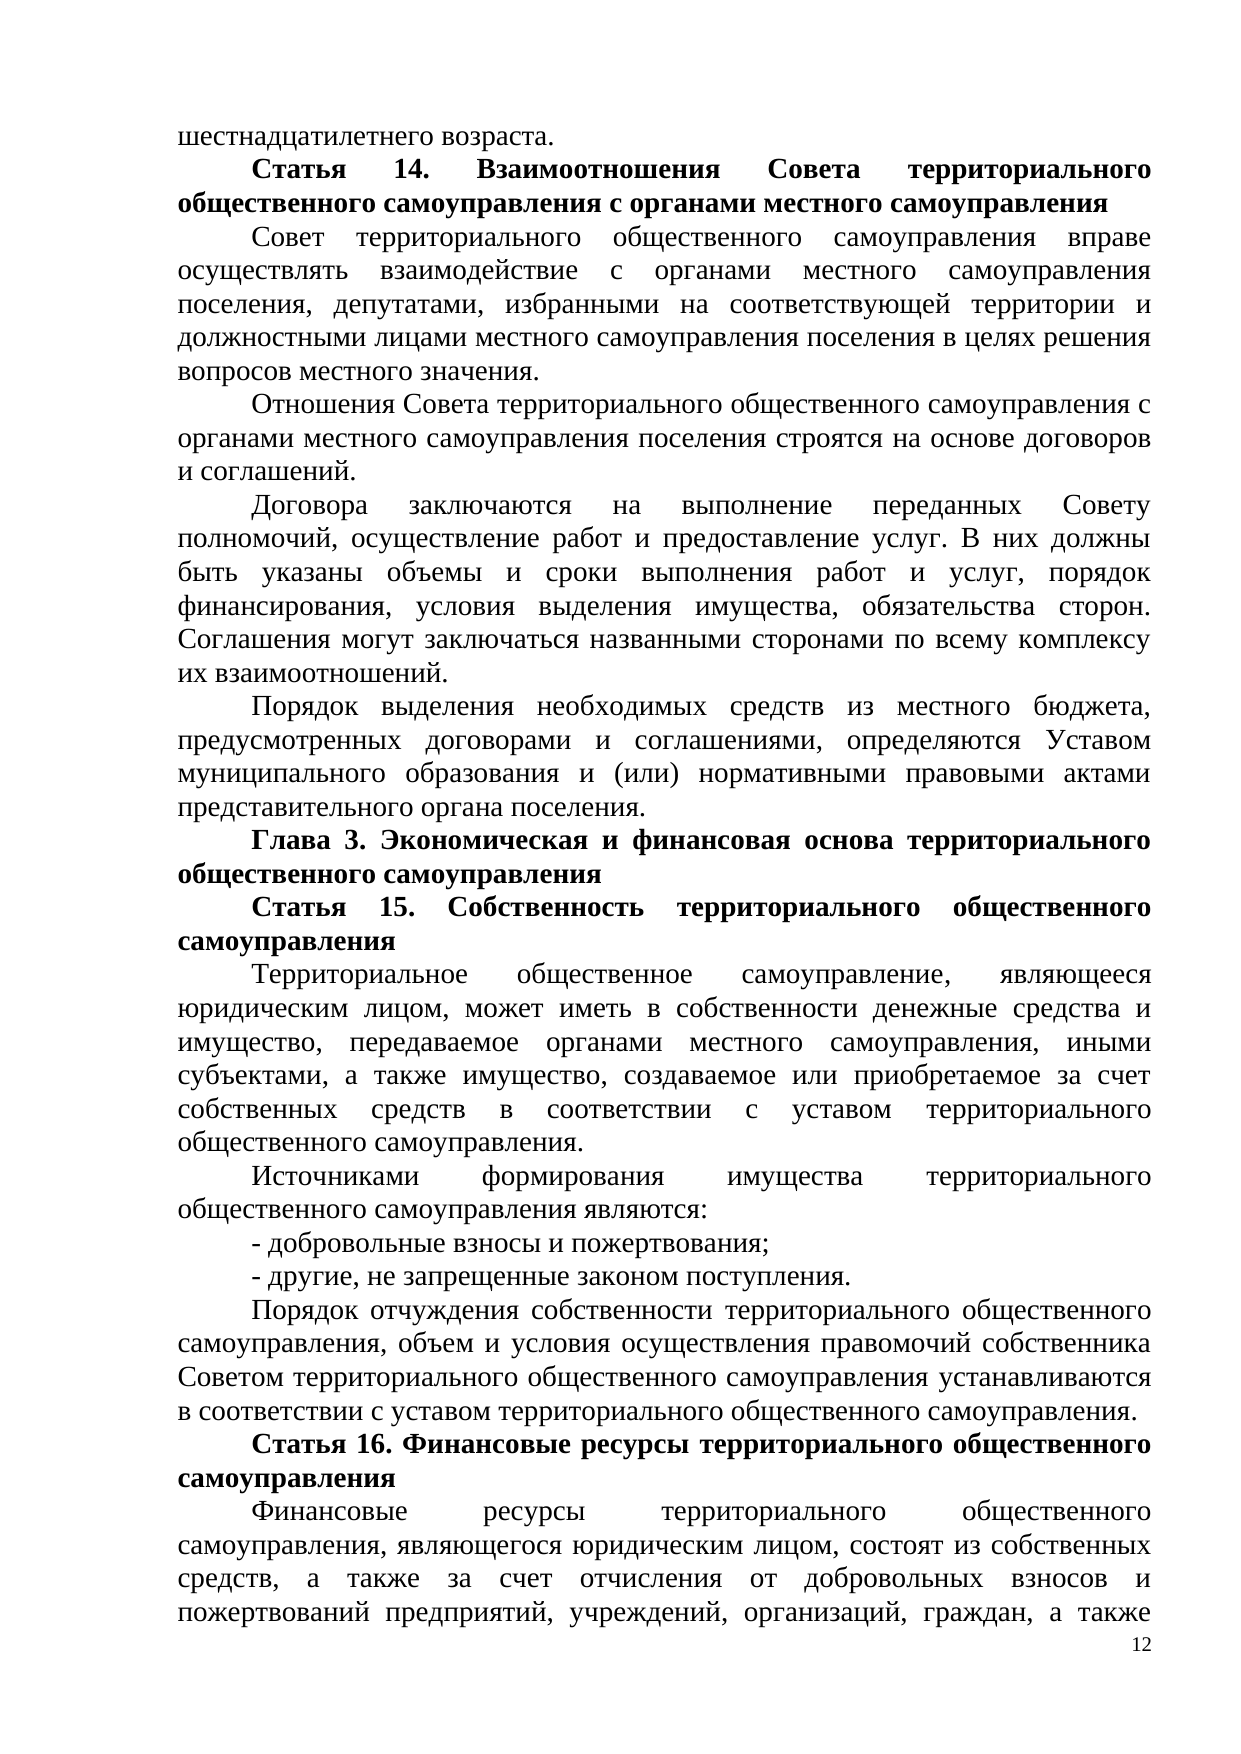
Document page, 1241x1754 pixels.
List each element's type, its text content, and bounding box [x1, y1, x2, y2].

text Территориальное общественное самоуправление, являющееся юридическим лицом, может иметь в собственности денежные средства и имущество, передаваемое органами местного самоуправления, иными субъектами, а также имущество, создаваемое или приобретаемое за счет собственных средств в соответствии с уставом территориального общественного самоуправления. [177, 957, 1152, 1158]
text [177, 1493, 1152, 1627]
text Совет территориального общественного самоуправления вправе осуществлять взаимодействие с органами местного самоуправления поселения, депутатами, избранными на соответствующей территории и должностными лицами местного самоуправления поселения в целях решения вопросов местного значения. [177, 219, 1152, 386]
text Договора заключаются на выполнение переданных Совету полномочий, осуществление работ и предоставление услуг. В них должны быть указаны объемы и сроки выполнения работ и услуг, порядок финансирования, условия выделения имущества, обязательства сторон. Соглашения могут заключаться названными сторонами по всему комплексу их взаимоотношений. [177, 487, 1152, 688]
text - добровольные взносы и пожертвования; [177, 1225, 1152, 1258]
text Отношения Совета территориального общественного самоуправления с органами местного самоуправления поселения строятся на основе договоров и соглашений. [177, 386, 1152, 487]
text Источниками формирования имущества территориального общественного самоуправления являются: [177, 1158, 1152, 1225]
text - другие, не запрещенные законом поступления. [177, 1258, 1152, 1292]
text Статья 14. Взаимоотношения Совета территориального общественного самоуправления с органами местного самоуправления [177, 152, 1152, 219]
text Порядок отчуждения собственности территориального общественного самоуправления, объем и условия осуществления правомочий собственника Советом территориального общественного самоуправления устанавливаются в соответствии с уставом территориального общественного самоуправления. [177, 1292, 1152, 1426]
text Глава 3. Экономическая и финансовая основа территориального общественного самоуправления [177, 822, 1152, 889]
text Статья 15. Собственность территориального общественного самоуправления [177, 889, 1152, 957]
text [177, 118, 1152, 152]
text Статья 16. Финансовые ресурсы территориального общественного самоуправления [177, 1426, 1152, 1493]
text Порядок выделения необходимых средств из местного бюджета, предусмотренных договорами и соглашениями, определяются Уставом муниципального образования и (или) нормативными правовыми актами представительного органа поселения. [177, 688, 1152, 822]
